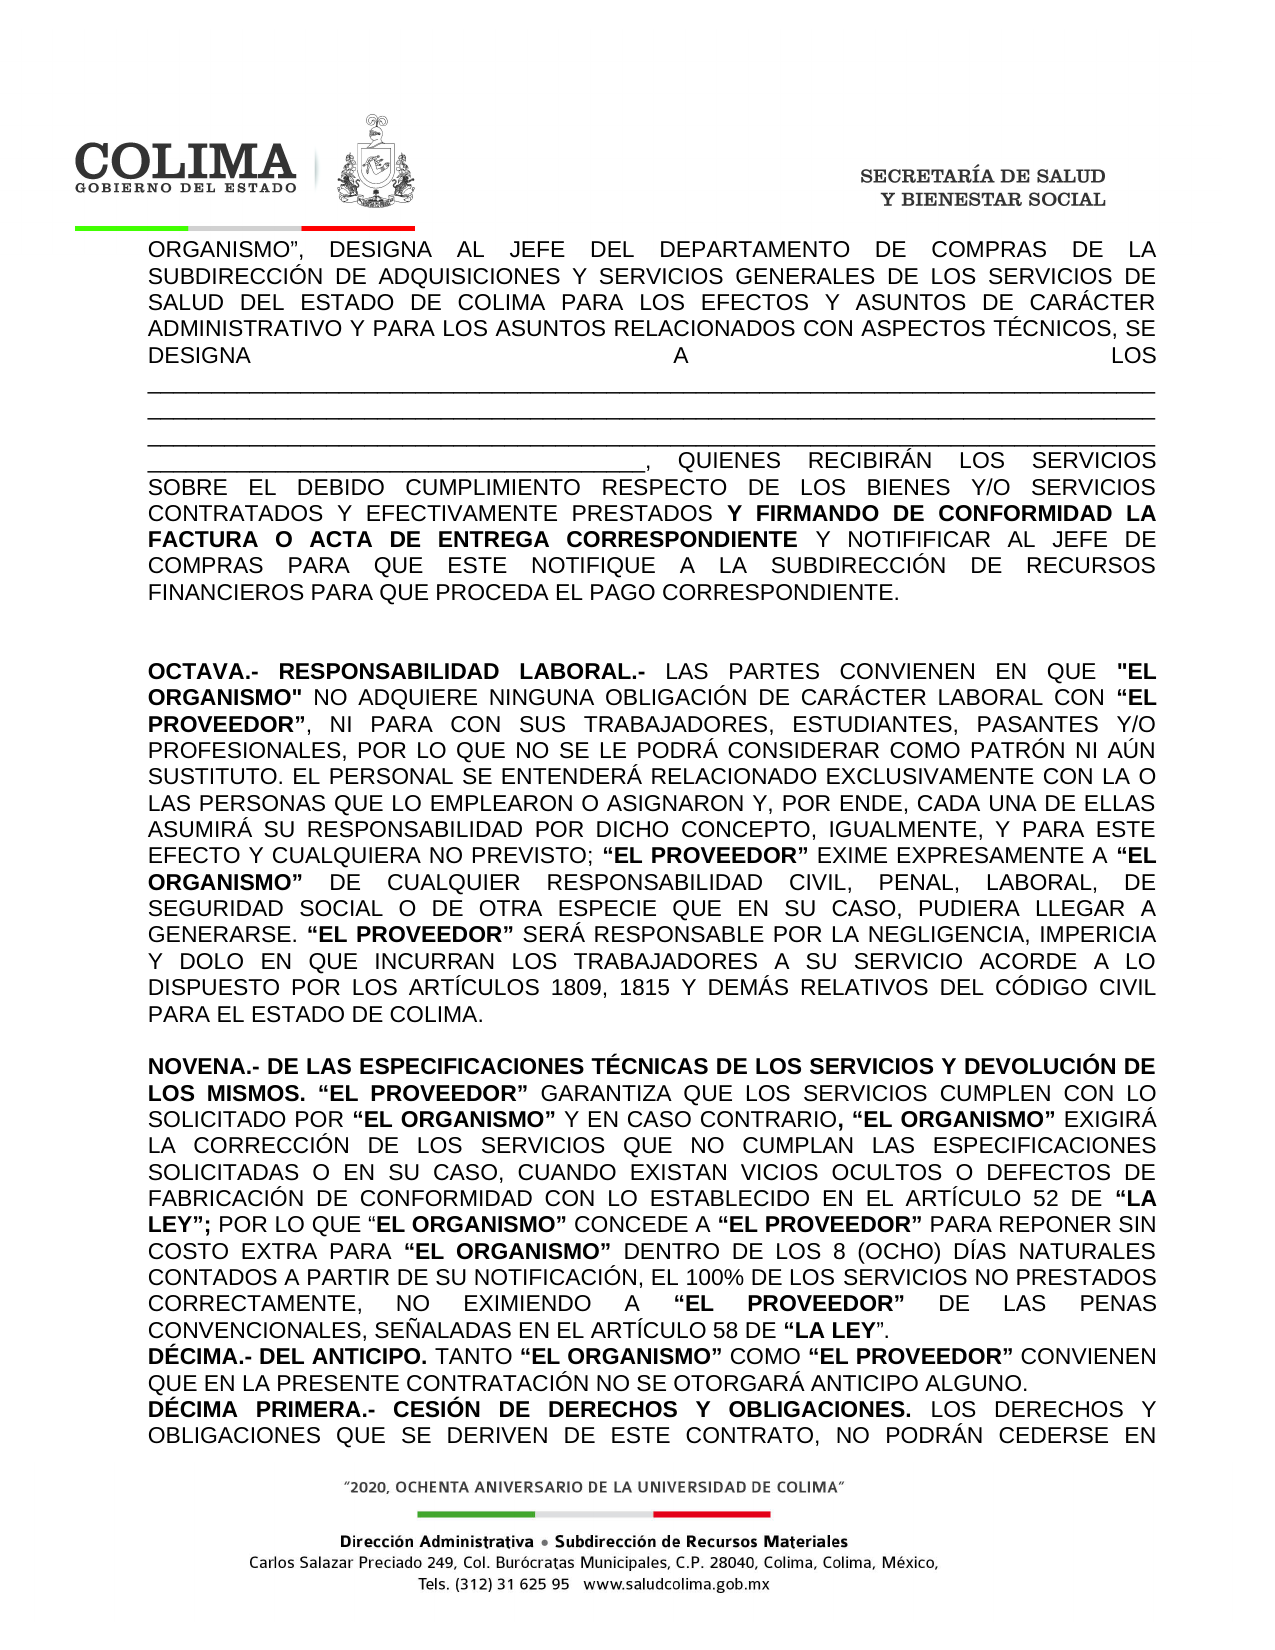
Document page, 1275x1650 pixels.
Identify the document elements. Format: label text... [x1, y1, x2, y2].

text DÉCIMA.- DEL ANTICIPO. TANTO “EL ORGANISMO” COMO “EL PROVEEDOR” CONVIENEN QUE EN LA PRESENTE CONTRATACIÓN NO SE OTORGARÁ ANTICIPO ALGUNO. [148, 1343, 1157, 1396]
picture [0, 29, 1223, 255]
text OCTAVA.- RESPONSABILIDAD LABORAL.- LAS PARTES CONVIENEN EN QUE "EL ORGANISMO" NO ADQUIERE NINGUNA OBLIGACIÓN DE CARÁCTER LABORAL CON “EL PROVEEDOR”, NI PARA CON SUS TRABAJADORES, ESTUDIANTES, PASANTES Y/O PROFESIONALES, POR LO QUE NO SE LE PODRÁ CONSIDERAR COMO PATRÓN NI AÚN SUSTITUTO. EL PERSONAL SE ENTENDERÁ RELACIONADO EXCLUSIVAMENTE CON LA O LAS PERSONAS QUE LO EMPLEARON O ASIGNARON Y, POR ENDE, CADA UNA DE ELLAS ASUMIRÁ SU RESPONSABILIDAD POR DICHO CONCEPTO, IGUALMENTE, Y PARA ESTE EFECTO Y CUALQUIERA NO PREVISTO; “EL PROVEEDOR” EXIME EXPRESAMENTE A “EL ORGANISMO” DE CUALQUIER RESPONSABILIDAD CIVIL, PENAL, LABORAL, DE SEGURIDAD SOCIAL O DE OTRA ESPECIE QUE EN SU CASO, PUDIERA LLEGAR A GENERARSE. “EL PROVEEDOR” SERÁ RESPONSABLE POR LA NEGLIGENCIA, IMPERICIA Y DOLO EN QUE INCURRAN LOS TRABAJADORES A SU SERVICIO ACORDE A LO DISPUESTO POR LOS ARTÍCULOS 1809, 1815 Y DEMÁS RELATIVOS DEL CÓDIGO CIVIL PARA EL ESTADO DE COLIMA. [148, 658, 1157, 1027]
text NOVENA.- DE LAS ESPECIFICACIONES TÉCNICAS DE LOS SERVICIOS Y DEVOLUCIÓN DE LOS MISMOS. “EL PROVEEDOR” GARANTIZA QUE LOS SERVICIOS CUMPLEN CON LO SOLICITADO POR “EL ORGANISMO” Y EN CASO CONTRARIO, “EL ORGANISMO” EXIGIRÁ LA CORRECCIÓN DE LOS SERVICIOS QUE NO CUMPLAN LAS ESPECIFICACIONES SOLICITADAS O EN SU CASO, CUANDO EXISTAN VICIOS OCULTOS O DEFECTOS DE FABRICACIÓN DE CONFORMIDAD CON LO ESTABLECIDO EN EL ARTÍCULO 52 DE “LA LEY”; POR LO QUE “EL ORGANISMO” CONCEDE A “EL PROVEEDOR” PARA REPONER SIN COSTO EXTRA PARA “EL ORGANISMO” DENTRO DE LOS 8 (OCHO) DÍAS NATURALES CONTADOS A PARTIR DE SU NOTIFICACIÓN, EL 100% DE LOS SERVICIOS NO PRESTADOS CORRECTAMENTE, NO EXIMIENDO A “EL PROVEEDOR” DE LAS PENAS CONVENCIONALES, SEÑALADAS EN EL ARTÍCULO 58 DE “LA LEY”. [148, 1053, 1157, 1343]
picture [0, 1462, 1233, 1622]
